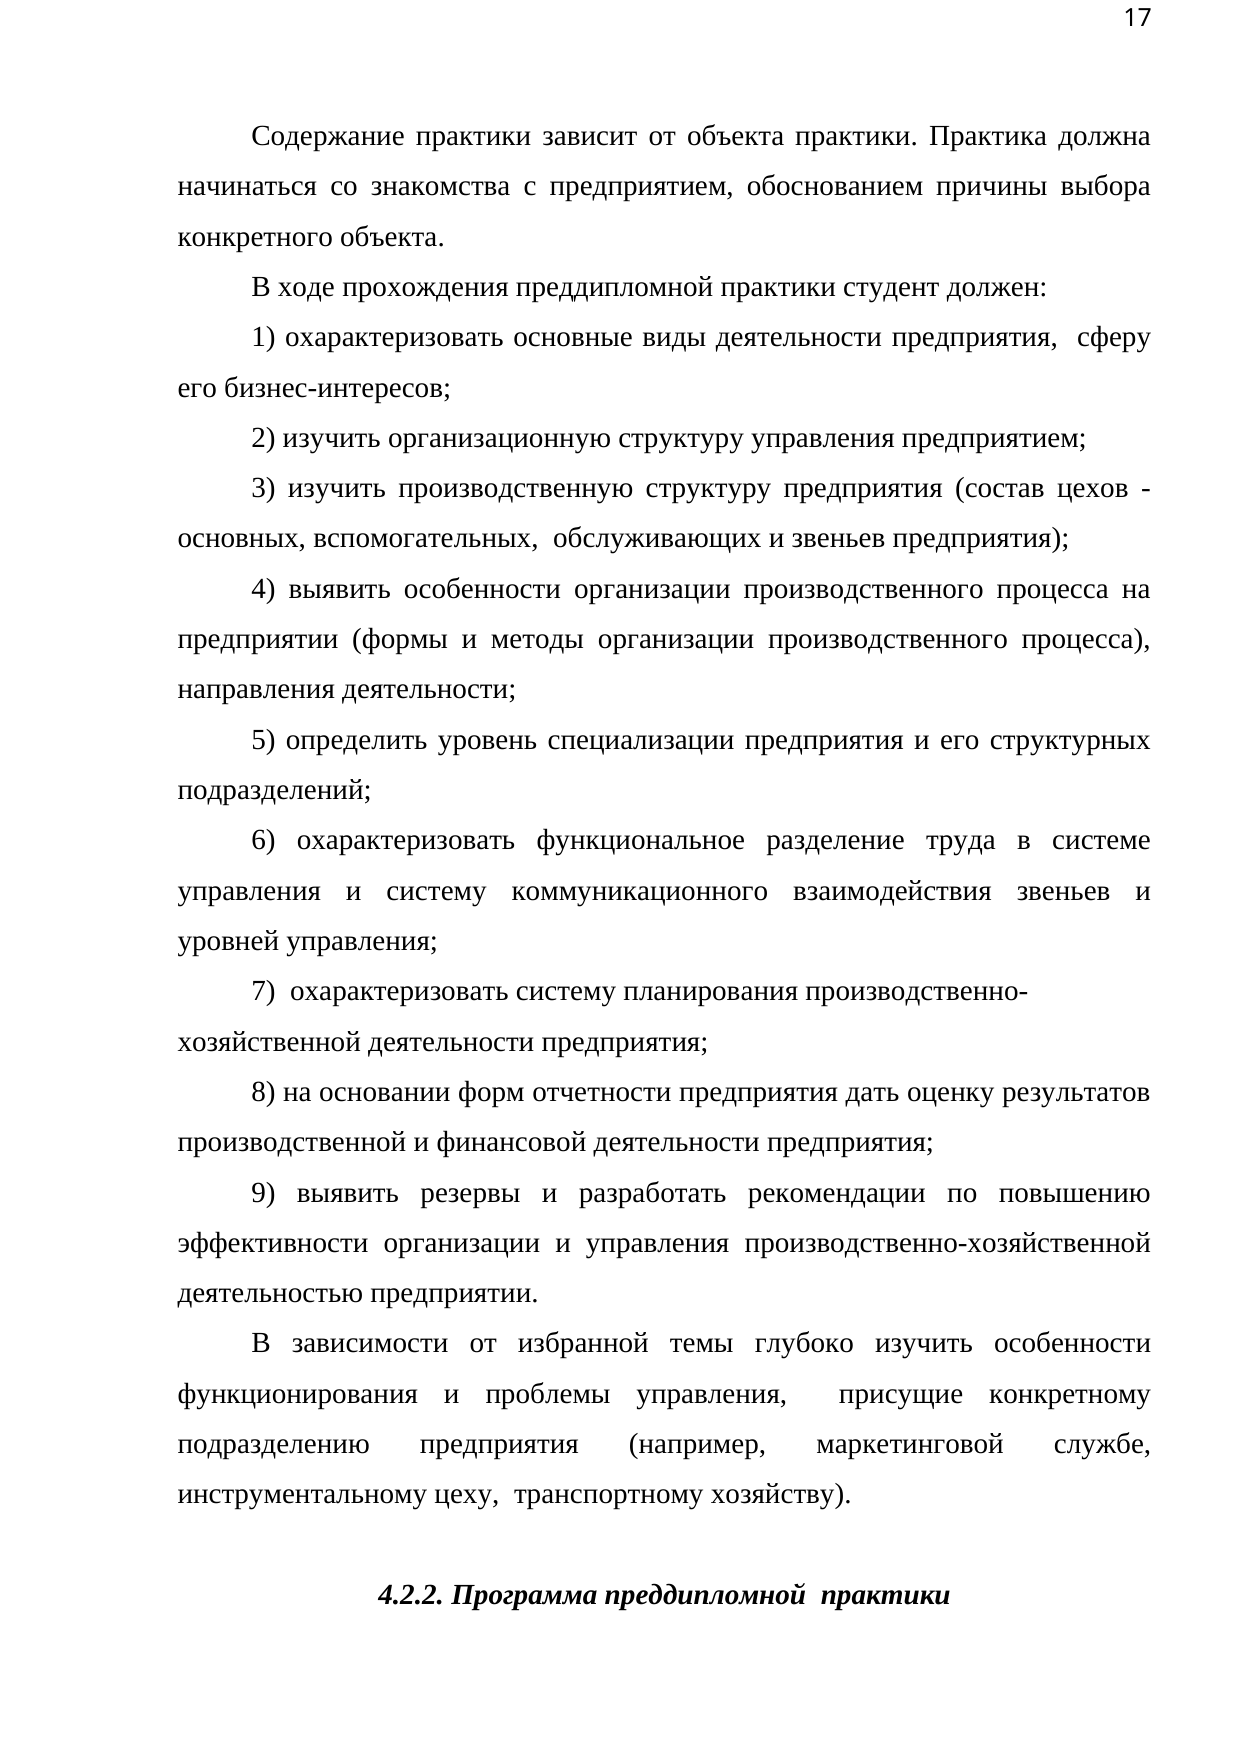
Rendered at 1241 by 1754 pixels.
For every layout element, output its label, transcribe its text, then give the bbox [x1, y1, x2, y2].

text 3) изучить производственную структуру предприятия (состав цехов - основных, вспомогательных, обслуживающих и звеньев предприятия); [177, 470, 1152, 554]
text 7) охарактеризовать систему планирования производственно- [177, 973, 1152, 1007]
text В ходе прохождения преддипломной практики студент должен: [177, 269, 1152, 303]
text 6) охарактеризовать функциональное разделение труда в системе управления и систему коммуникационного взаимодействия звеньев и уровней управления; [177, 822, 1152, 957]
text 5) определить уровень специализации предприятия и его структурных подразделений; [177, 722, 1152, 806]
text 4.2.2. Программа преддипломной практики [177, 1577, 1152, 1611]
text Содержание практики зависит от объекта практики. Практика должна начинаться со знакомства с предприятием, обоснованием причины выбора конкретного объекта. [177, 118, 1152, 252]
text В зависимости от избранной темы глубоко изучить особенности функционирования и проблемы управления, присущие конкретному подразделению предприятия (например, маркетинговой службе, инструментальному цеху, транспортному хозяйству). [177, 1326, 1152, 1510]
text 2) изучить организационную структуру управления предприятием; [177, 420, 1152, 453]
text 9) выявить резервы и разработать рекомендации по повышению эффективности организации и управления производственно-хозяйственной деятельностью предприятии. [177, 1175, 1152, 1309]
text 8) на основании форм отчетности предприятия дать оценку результатов производственной и финансовой деятельности предприятия; [177, 1074, 1152, 1158]
text 4) выявить особенности организации производственного процесса на предприятии (формы и методы организации производственного процесса), направления деятельности; [177, 571, 1152, 705]
text 1) охарактеризовать основные виды деятельности предприятия, сферу его бизнес-интересов; [177, 319, 1152, 403]
text хозяйственной деятельности предприятия; [177, 1024, 1152, 1057]
